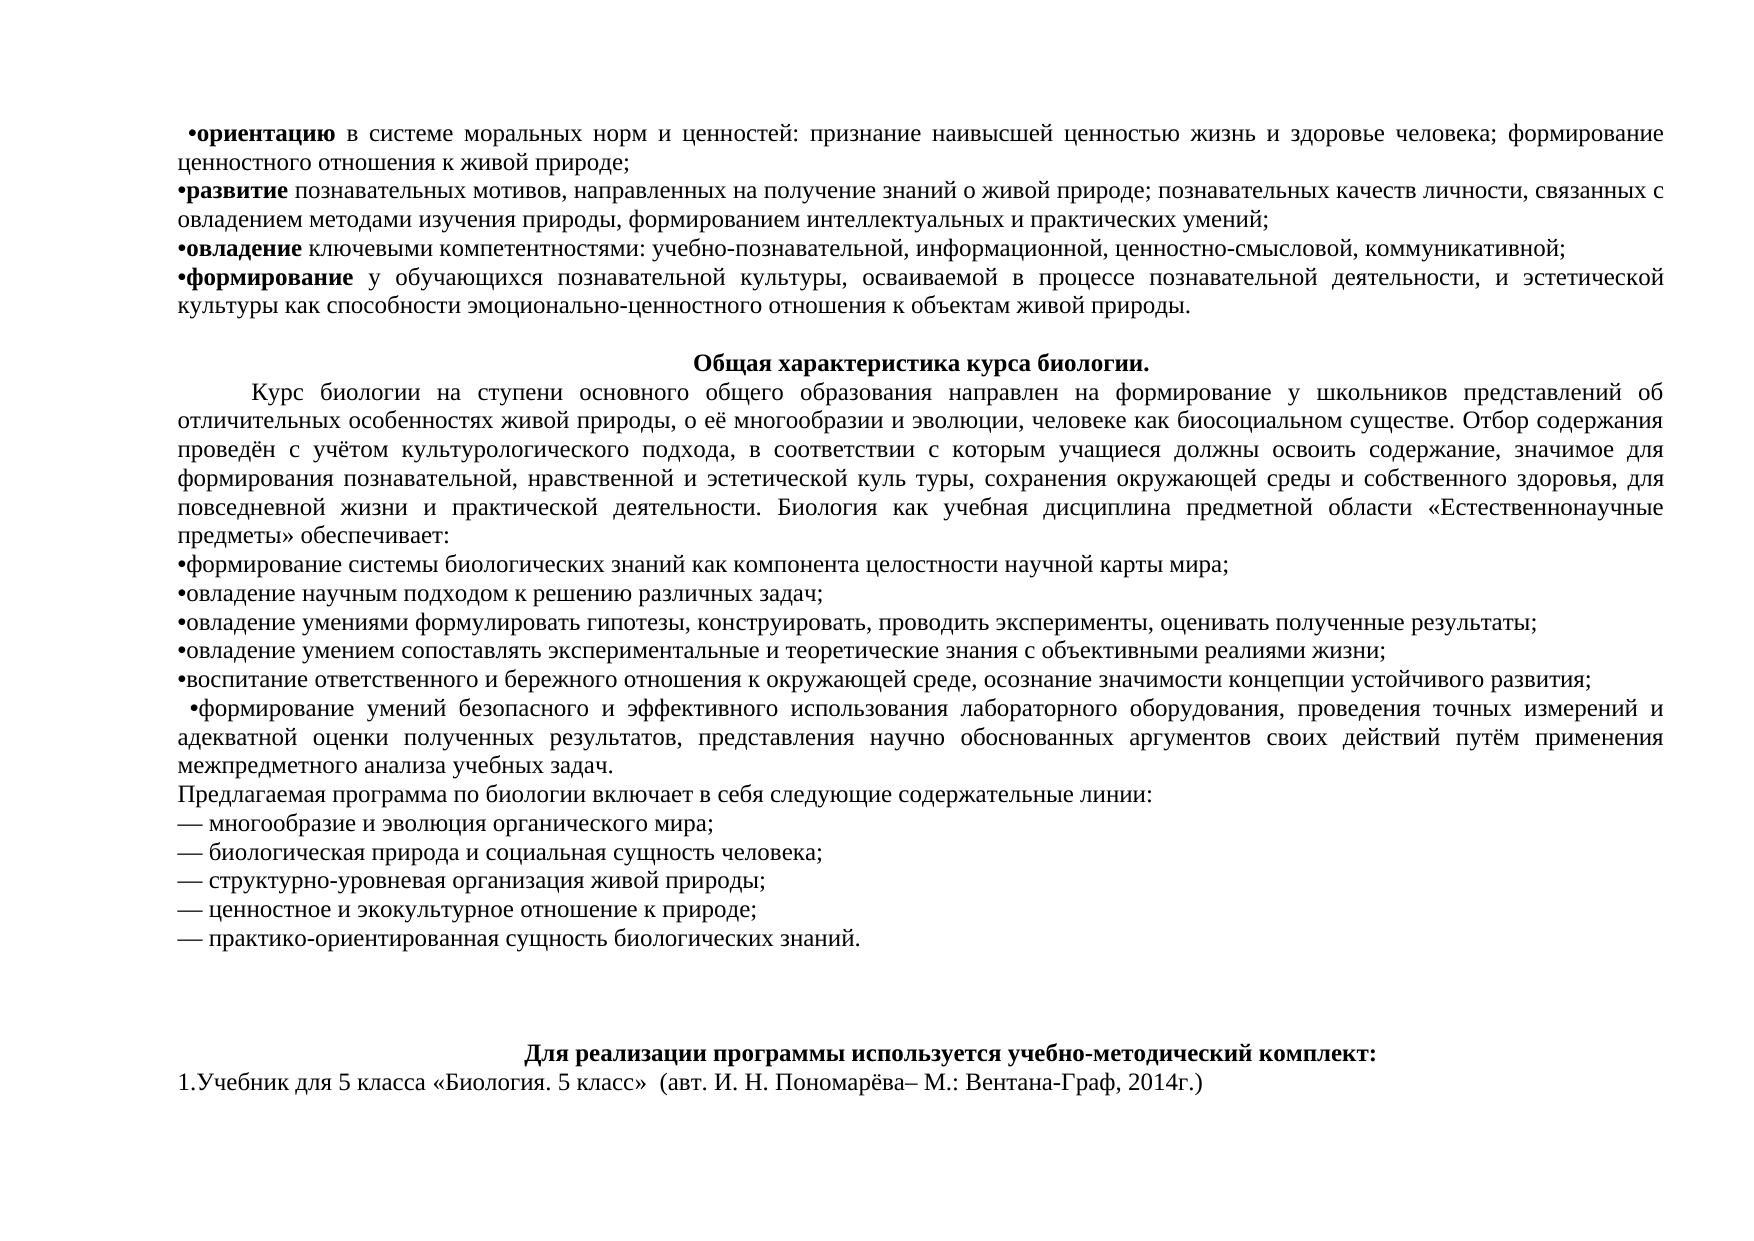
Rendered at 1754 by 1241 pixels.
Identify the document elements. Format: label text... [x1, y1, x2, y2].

text •развитие познавательных мотивов, направленных на получение знаний о живой природе; познавательных качеств личности, связанных с овладением методами изучения природы, формированием интеллектуальных и практических умений; [177, 176, 1665, 233]
text — практико-ориентированная сущность биологических знаний. [177, 923, 1665, 952]
text Общая характеристика курса биологии. [177, 348, 1665, 377]
text •формирование у обучающихся познавательной культуры, осваиваемой в процессе познавательной деятельности, и эстетической культуры как способности эмоционально-ценностного отношения к объектам живой природы. [177, 262, 1665, 319]
text •овладение ключевыми компетентностями: учебно-познавательной, информационной, ценностно-смысловой, коммуникативной; [177, 233, 1665, 262]
text — ценностное и экокультурное отношение к природе; [177, 894, 1665, 923]
text Курс биологии на ступени основного общего образования направлен на формирование у школьников представлений об отличительных особенностях живой природы, о её многообразии и эволюции, человеке как биосоциальном существе. Отбор содержания проведён с учётом культурологического подхода, в соответствии с которым учащиеся должны освоить содержание, значимое для формирования познавательной, нравственной и эстетической куль туры, сохранения окружающей среды и собственного здоровья, для повседневной жизни и практической деятельности. Биология как учебная дисциплина предметной области «Естественнонаучные предметы» обеспечивает: [177, 377, 1665, 549]
text •овладение научным подходом к решению различных задач; [177, 578, 1665, 607]
text — биологическая природа и социальная сущность человека; [177, 837, 1665, 866]
text — структурно-уровневая организация живой природы; [177, 866, 1665, 894]
text •овладение умениями формулировать гипотезы, конструировать, проводить эксперименты, оценивать полученные результаты; [177, 607, 1665, 636]
text Предлагаемая программа по биологии включает в себя следующие содержательные линии: [177, 779, 1665, 808]
text •овладение умением сопоставлять экспериментальные и теоретические знания с объективными реалиями жизни; [177, 636, 1665, 664]
text Для реализации программы используется учебно-методический комплект: [177, 1038, 1665, 1067]
text — многообразие и эволюция органического мира; [177, 808, 1665, 837]
text •формирование умений безопасного и эффективного использования лабораторного оборудования, проведения точных измерений и адекватной оценки полученных результатов, представления научно обоснованных аргументов своих действий путём применения межпредметного анализа учебных задач. [177, 693, 1665, 779]
text •формирование системы биологических знаний как компонента целостности научной карты мира; [177, 549, 1665, 578]
text 1.Учебник для 5 класса «Биология. 5 класс» (авт. И. Н. Пономарёва– М.: Вентана-Граф, 2014г.) [177, 1067, 1665, 1096]
text •ориентацию в системе моральных норм и ценностей: признание наивысшей ценностью жизнь и здоровье человека; формирование ценностного отношения к живой природе; [177, 118, 1665, 176]
text •воспитание ответственного и бережного отношения к окружающей среде, осознание значимости концепции устойчивого развития; [177, 664, 1665, 693]
